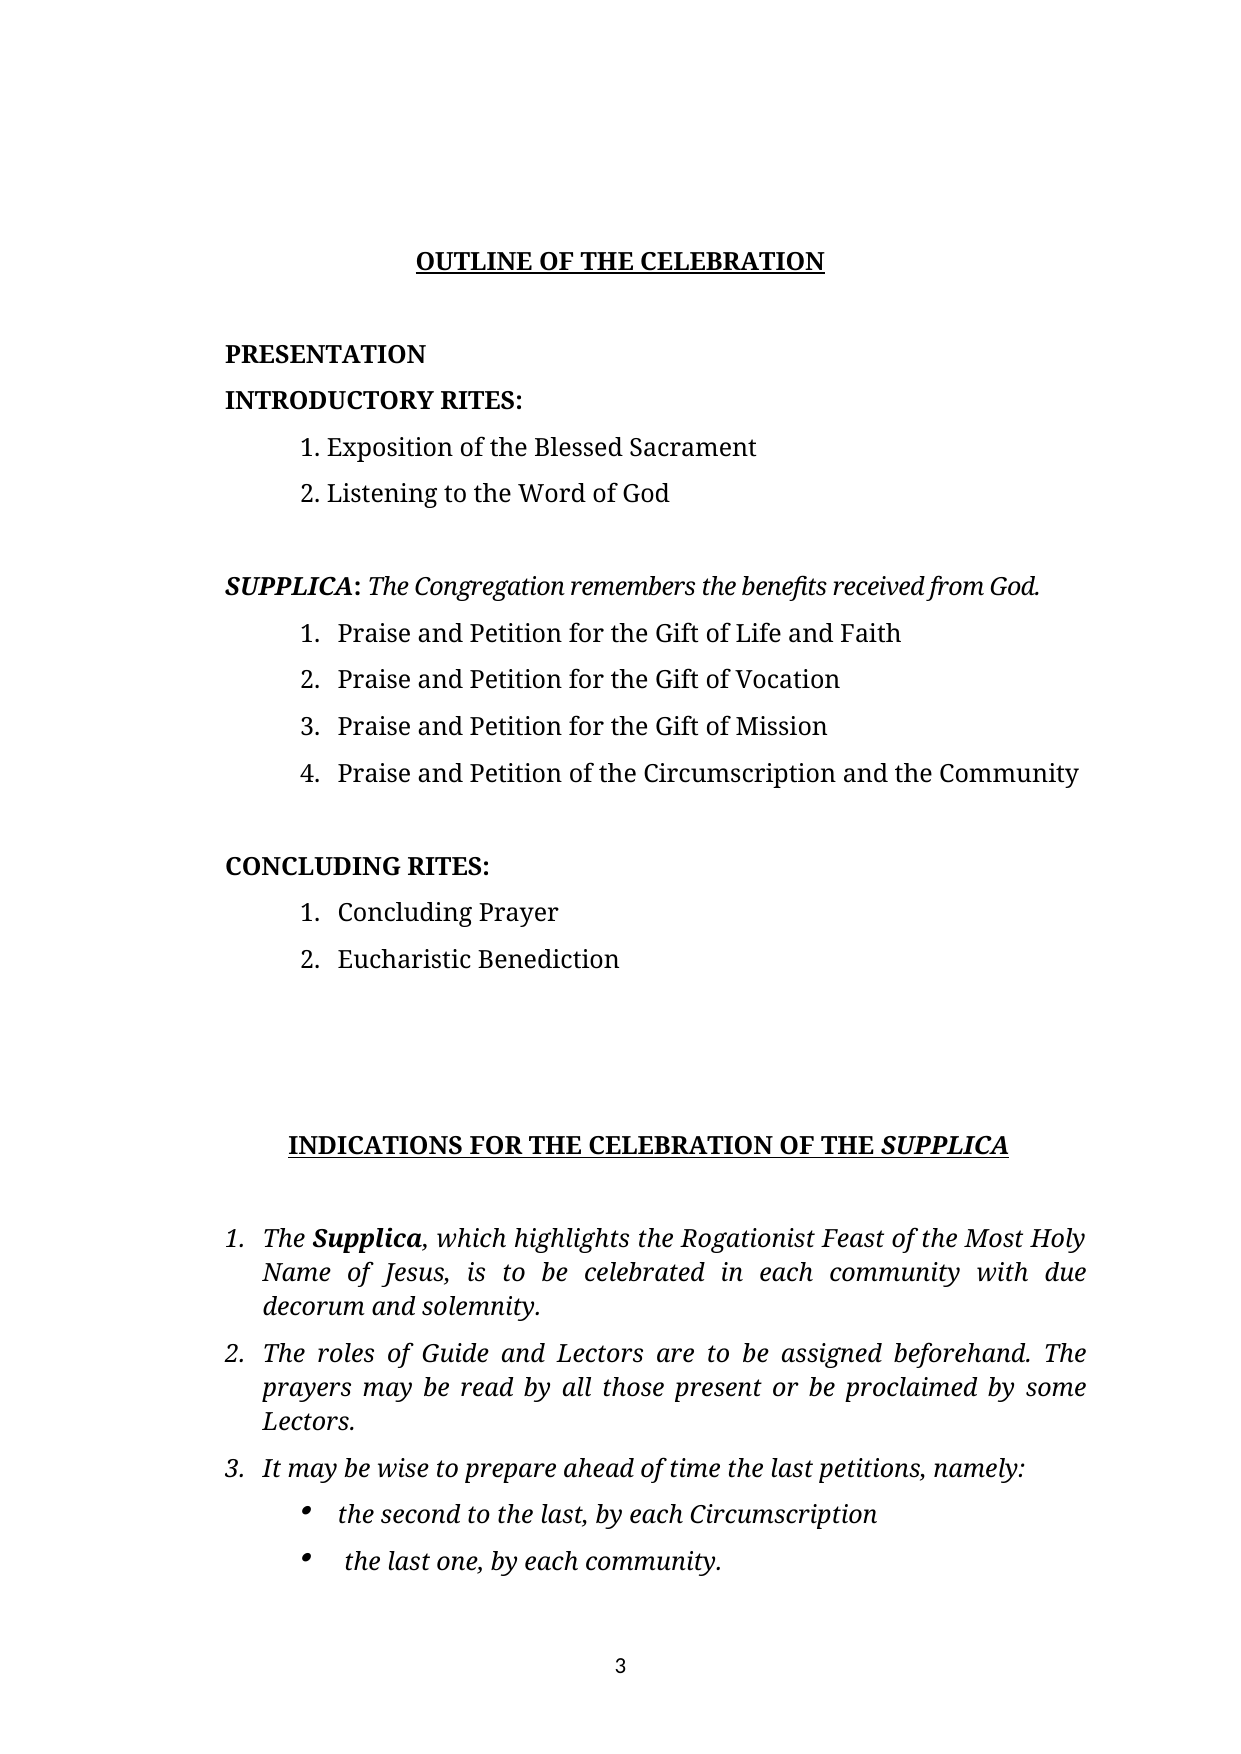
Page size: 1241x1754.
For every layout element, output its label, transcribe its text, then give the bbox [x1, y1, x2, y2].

list Praise and Petition for the Gift of Vocation [300, 662, 1090, 696]
list The roles of Guide and Lectors are to be assigned beforehand. The prayers may be read by all those present or be proclaimed by some Lectors. [225, 1336, 1090, 1438]
list It may be wise to prepare ahead of time the last petitions, namely: [225, 1450, 1090, 1484]
list Praise and Petition for the Gift of Mission [300, 709, 1090, 743]
list the second to the last, by each Circumscription [300, 1497, 1090, 1531]
text CONCLUDING RITES: [150, 848, 1090, 882]
text OUTLINE OF THE CELEBRATION [150, 243, 1090, 277]
list Eucharistic Benediction [300, 942, 1090, 976]
list The Supplica, which highlights the Rogationist Feast of the Most Holy Name of Jesus, is to be celebrated in each community with due decorum and solemnity. [225, 1221, 1090, 1323]
list Praise and Petition for the Gift of Life and Faith [300, 616, 1090, 650]
list the last one, by each community. [300, 1543, 1090, 1577]
list Praise and Petition of the Circumscription and the Community [300, 755, 1090, 789]
list Concluding Prayer [300, 895, 1090, 929]
text Introductory Rites: [150, 383, 1090, 417]
text INDICATIONS FOR THE CELEBRATION OF THE SUPPLICA [150, 1128, 1090, 1162]
text 1. Exposition of the Blessed Sacrament [225, 429, 1090, 463]
text Presentation [150, 336, 1090, 370]
text 2. Listening to the Word of God [225, 476, 1090, 510]
text Supplica: The Congregation remembers the benefits received from God. [225, 569, 1090, 603]
